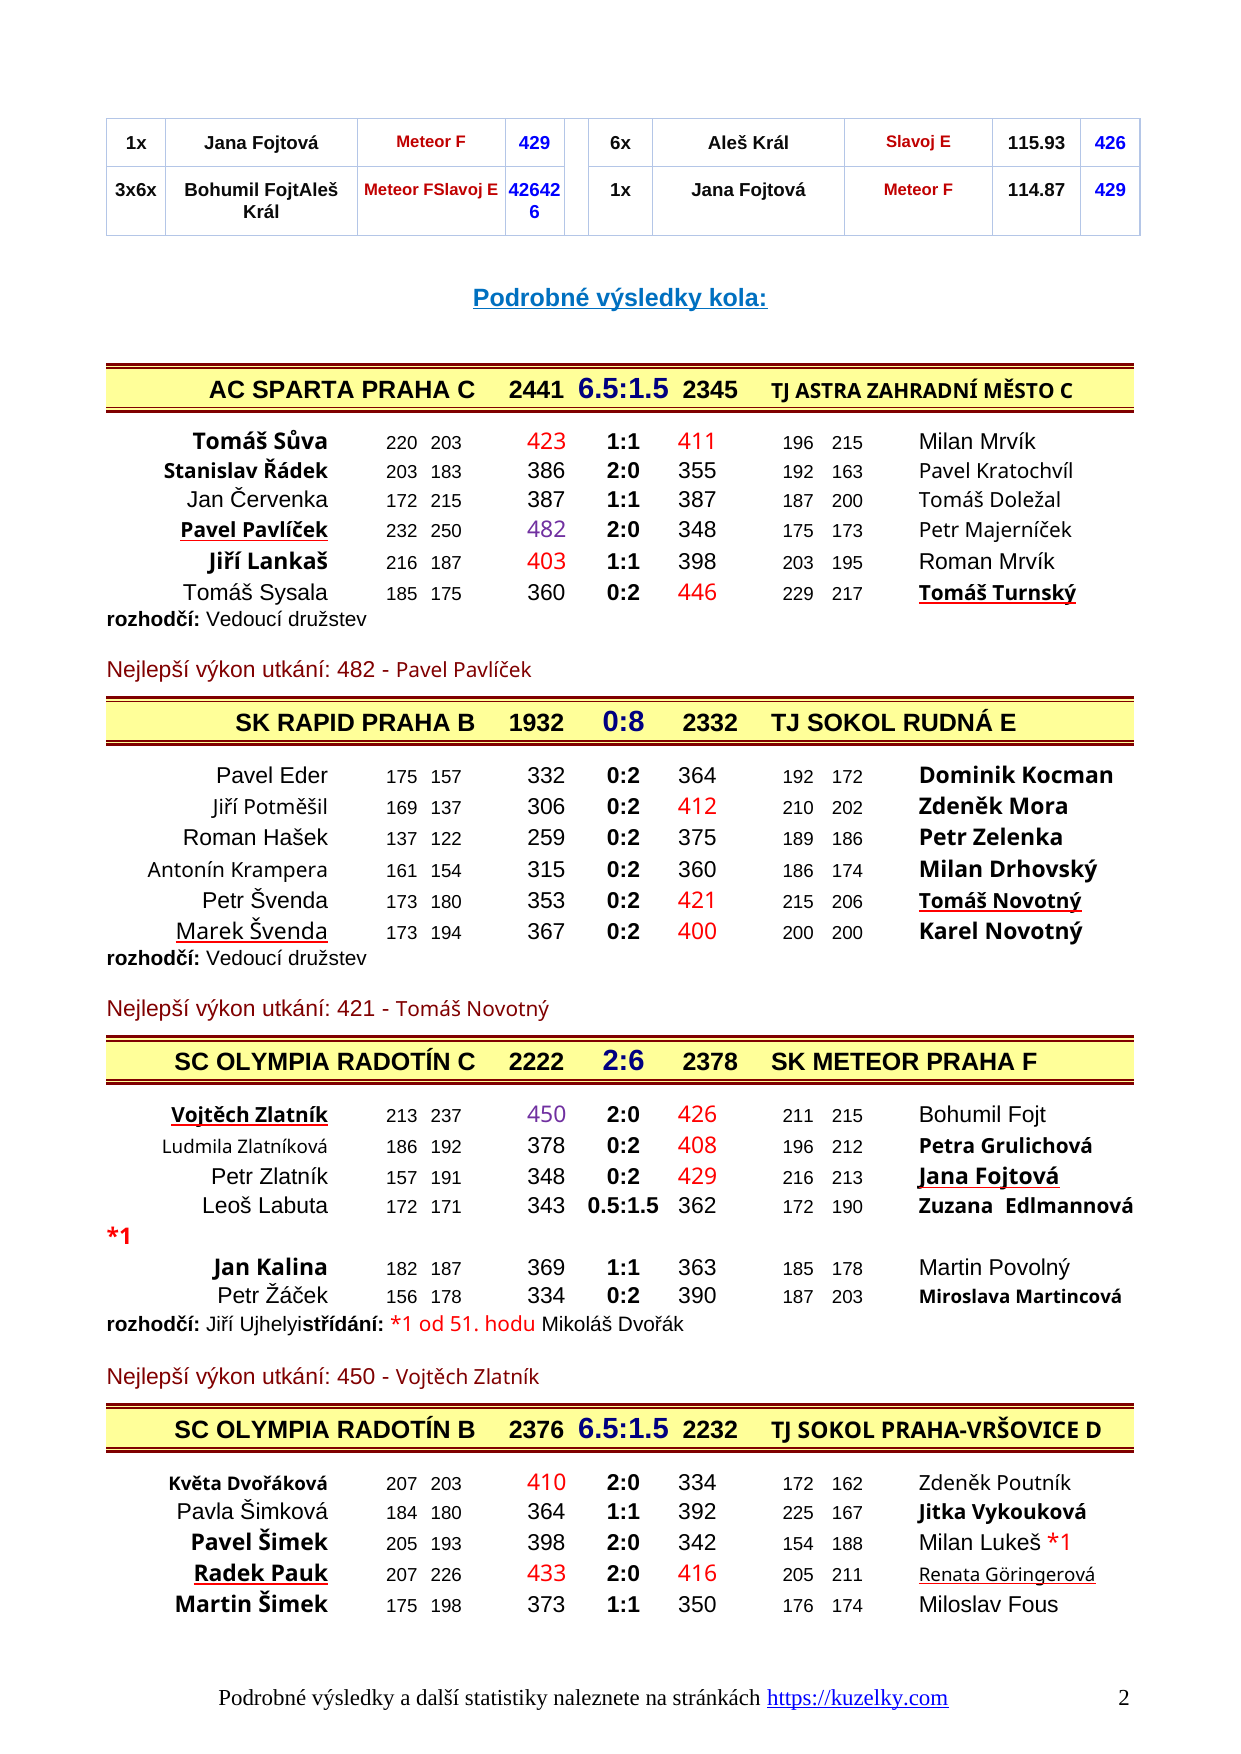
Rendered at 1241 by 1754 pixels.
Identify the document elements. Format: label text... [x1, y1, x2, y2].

text Tomáš Sůva 220 203 423 1:1 411 196 215 Milan Mrvík [106, 425, 1134, 457]
table_cell 426 [506, 167, 564, 235]
text rozhodčí: Jiří Ujhelyistřídání: *1 od 51. hodu Mikoláš Dvořák [106, 1309, 1134, 1338]
text SK Rapid Praha B 1932 0:8 2332 TJ Sokol Rudná E [106, 702, 1134, 740]
text Radek Pauk 207 226 433 2:0 416 205 211 Renata Göringerová [106, 1557, 1134, 1588]
table_cell 3x [107, 167, 165, 235]
table_cell Meteor F [845, 167, 992, 235]
text Jan Červenka 172 215 387 1:1 387 187 200 Tomáš Doležal [106, 485, 1134, 513]
text rozhodčí: Vedoucí družstev [106, 607, 1134, 631]
table_cell Jana Fojtová [653, 167, 844, 235]
text Petr Žáček 156 178 334 0:2 390 187 203 Miroslava Martincová [106, 1282, 1134, 1309]
table_cell Aleš Král [653, 119, 844, 166]
text Jiří Potměšil 169 137 306 0:2 412 210 202 Zdeněk Mora [106, 790, 1134, 821]
text Jan Kalina 182 187 369 1:1 363 185 178 Martin Povolný [106, 1251, 1134, 1282]
table_cell 1x [589, 167, 652, 235]
text Nejlepší výkon utkání: 482 - Pavel Pavlíček [106, 655, 1134, 683]
text Tomáš Sysala 185 175 360 0:2 446 229 217 Tomáš Turnský [106, 576, 1134, 607]
text Antonín Krampera 161 154 315 0:2 360 186 174 Milan Drhovský [106, 852, 1134, 884]
text Marek Švenda 173 194 367 0:2 400 200 200 Karel Novotný [106, 915, 1134, 946]
table_cell Meteor F [358, 167, 505, 235]
table_cell 429 [506, 119, 564, 166]
table_cell 1x [107, 119, 165, 166]
table_cell 429 [1081, 167, 1139, 235]
text Ludmila Zlatníková 186 192 378 0:2 408 196 212 Petra Grulichová [106, 1129, 1134, 1160]
table_cell Jana Fojtová [166, 119, 357, 166]
table_cell 115.93 [993, 119, 1080, 166]
text Martin Šimek 175 198 373 1:1 350 176 174 Miloslav Fous [106, 1588, 1134, 1619]
text AC Sparta Praha C 2441 6.5:1.5 2345 TJ Astra Zahradní Město C [106, 369, 1134, 407]
text Pavel Eder 175 157 332 0:2 364 192 172 Dominik Kocman [106, 759, 1134, 790]
text Pavel Pavlíček 232 250 482 2:0 348 175 173 Petr Majerníček [106, 513, 1134, 545]
text Květa Dvořáková 207 203 410 2:0 334 172 162 Zdeněk Poutník [106, 1466, 1134, 1497]
table_cell 114.87 [993, 167, 1080, 235]
text Leoš Labuta 172 171 343 0.5:1.5 362 172 190 Zuzana Edlmannová *1 [106, 1192, 1134, 1251]
text SC Olympia Radotín B 2376 6.5:1.5 2232 TJ Sokol Praha-Vršovice D [106, 1409, 1134, 1447]
text Vojtěch Zlatník 213 237 450 2:0 426 211 215 Bohumil Fojt [106, 1098, 1134, 1129]
text Petr Zlatník 157 191 348 0:2 429 216 213 Jana Fojtová [106, 1160, 1134, 1192]
table_cell Slavoj E [845, 119, 992, 166]
text Pavel Šimek 205 193 398 2:0 342 154 188 Milan Lukeš *1 [106, 1526, 1134, 1557]
text Petr Švenda 173 180 353 0:2 421 215 206 Tomáš Novotný [106, 884, 1134, 915]
text Podrobné výsledky kola: [94, 282, 1145, 311]
text Jiří Lankaš 216 187 403 1:1 398 203 195 Roman Mrvík [106, 545, 1134, 576]
table_cell 6x [589, 119, 652, 166]
text Pavla Šimková 184 180 364 1:1 392 225 167 Jitka Vykouková [106, 1497, 1134, 1526]
text Nejlepší výkon utkání: 421 - Tomáš Novotný [106, 994, 1134, 1023]
table_cell 426 [1081, 119, 1139, 166]
text SC Olympia Radotín C 2222 2:6 2378 SK Meteor Praha F [106, 1042, 1134, 1079]
table_cell Meteor F [358, 119, 505, 166]
text Nejlepší výkon utkání: 450 - Vojtěch Zlatník [106, 1362, 1134, 1390]
table_cell Bohumil Fojt [166, 167, 357, 235]
text rozhodčí: Vedoucí družstev [106, 946, 1134, 970]
text Roman Hašek 137 122 259 0:2 375 189 186 Petr Zelenka [106, 821, 1134, 852]
text Stanislav Řádek 203 183 386 2:0 355 192 163 Pavel Kratochvíl [106, 457, 1134, 485]
